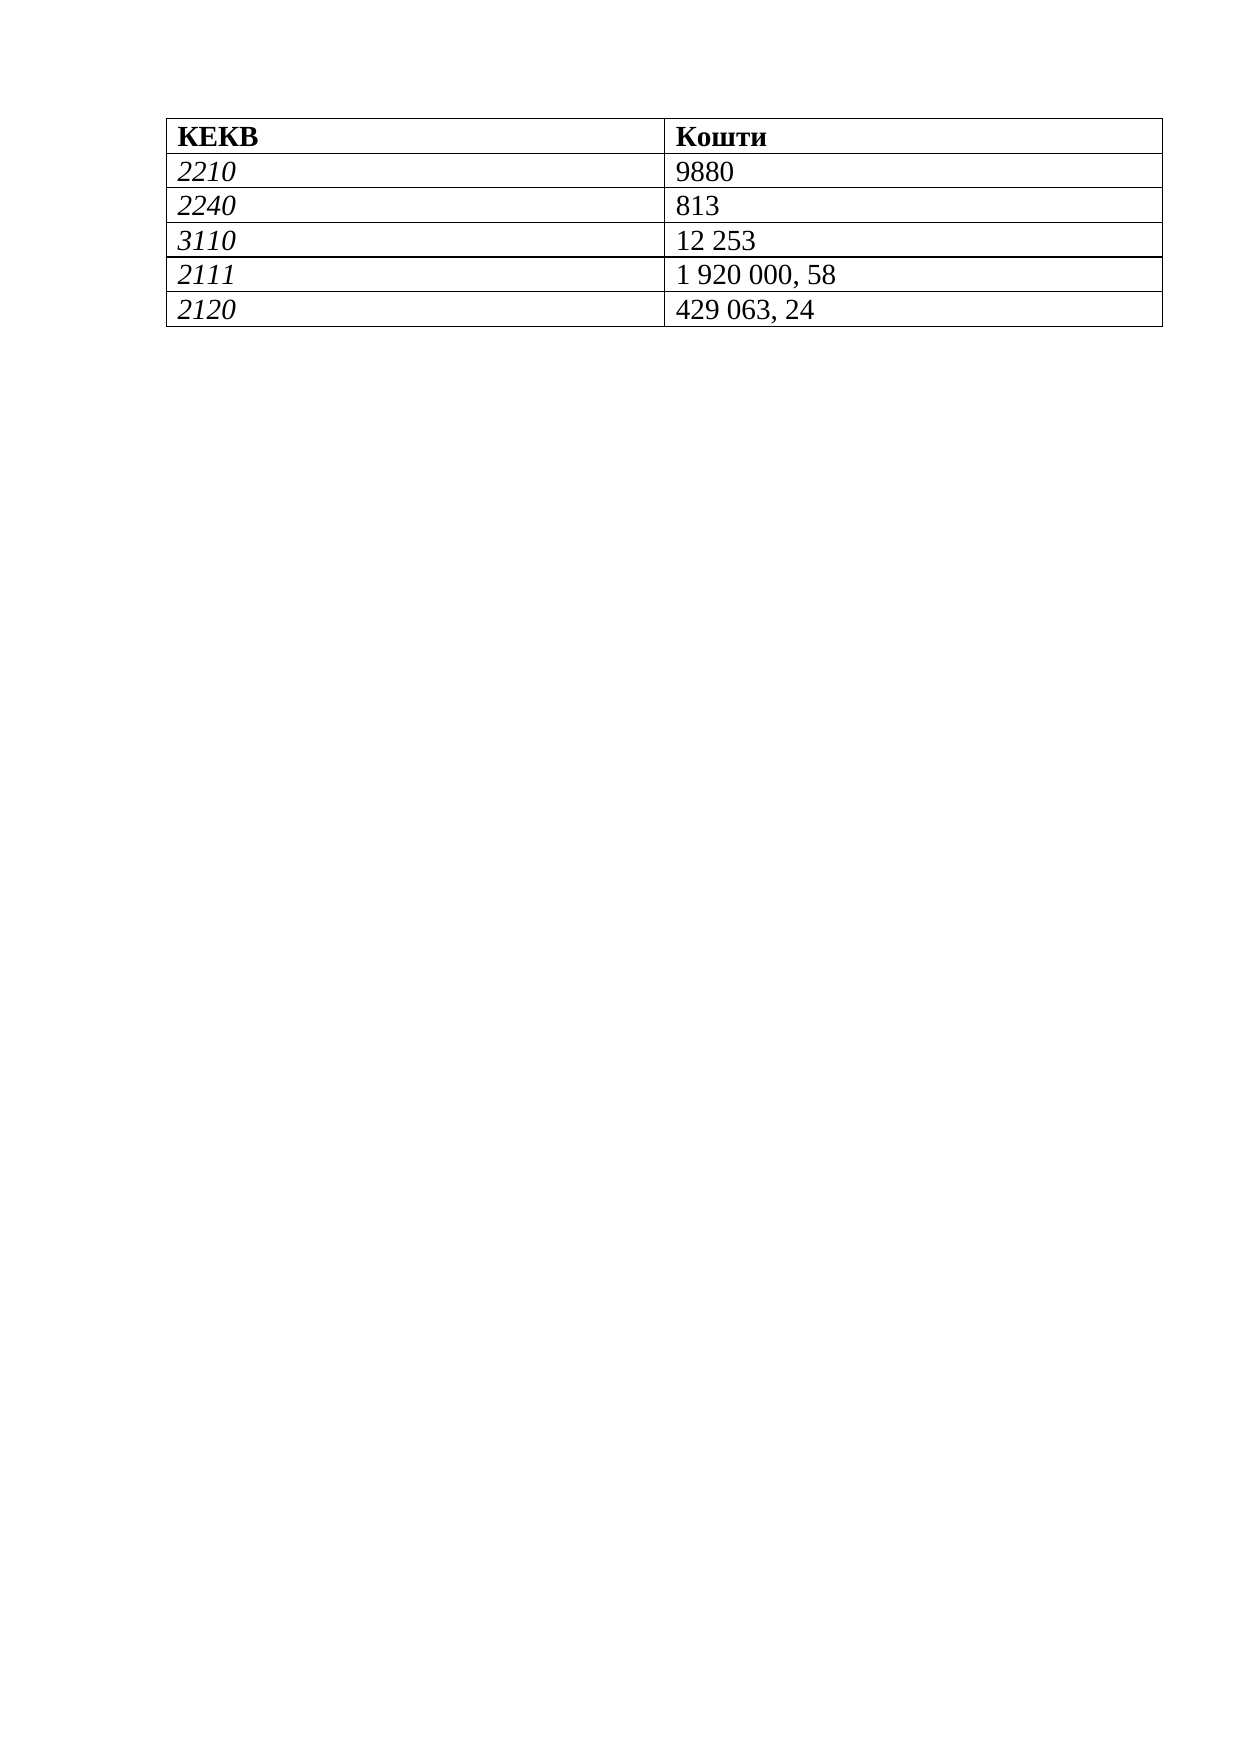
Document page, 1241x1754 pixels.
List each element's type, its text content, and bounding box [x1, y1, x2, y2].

table_cell 2120 [167, 292, 664, 326]
table_cell 1 920 000, 58 [665, 258, 1162, 291]
table_header Кошти [665, 119, 1162, 153]
table_cell 2240 [167, 188, 664, 222]
table_header КЕКВ [167, 119, 664, 153]
table_cell 9880 [665, 154, 1162, 187]
table_cell 2111 [167, 258, 664, 291]
table_cell 12 253 [665, 223, 1162, 256]
table_cell 2210 [167, 154, 664, 187]
table_cell 813 [665, 188, 1162, 222]
table_cell 3110 [167, 223, 664, 256]
table_cell 429 063, 24 [665, 292, 1162, 326]
